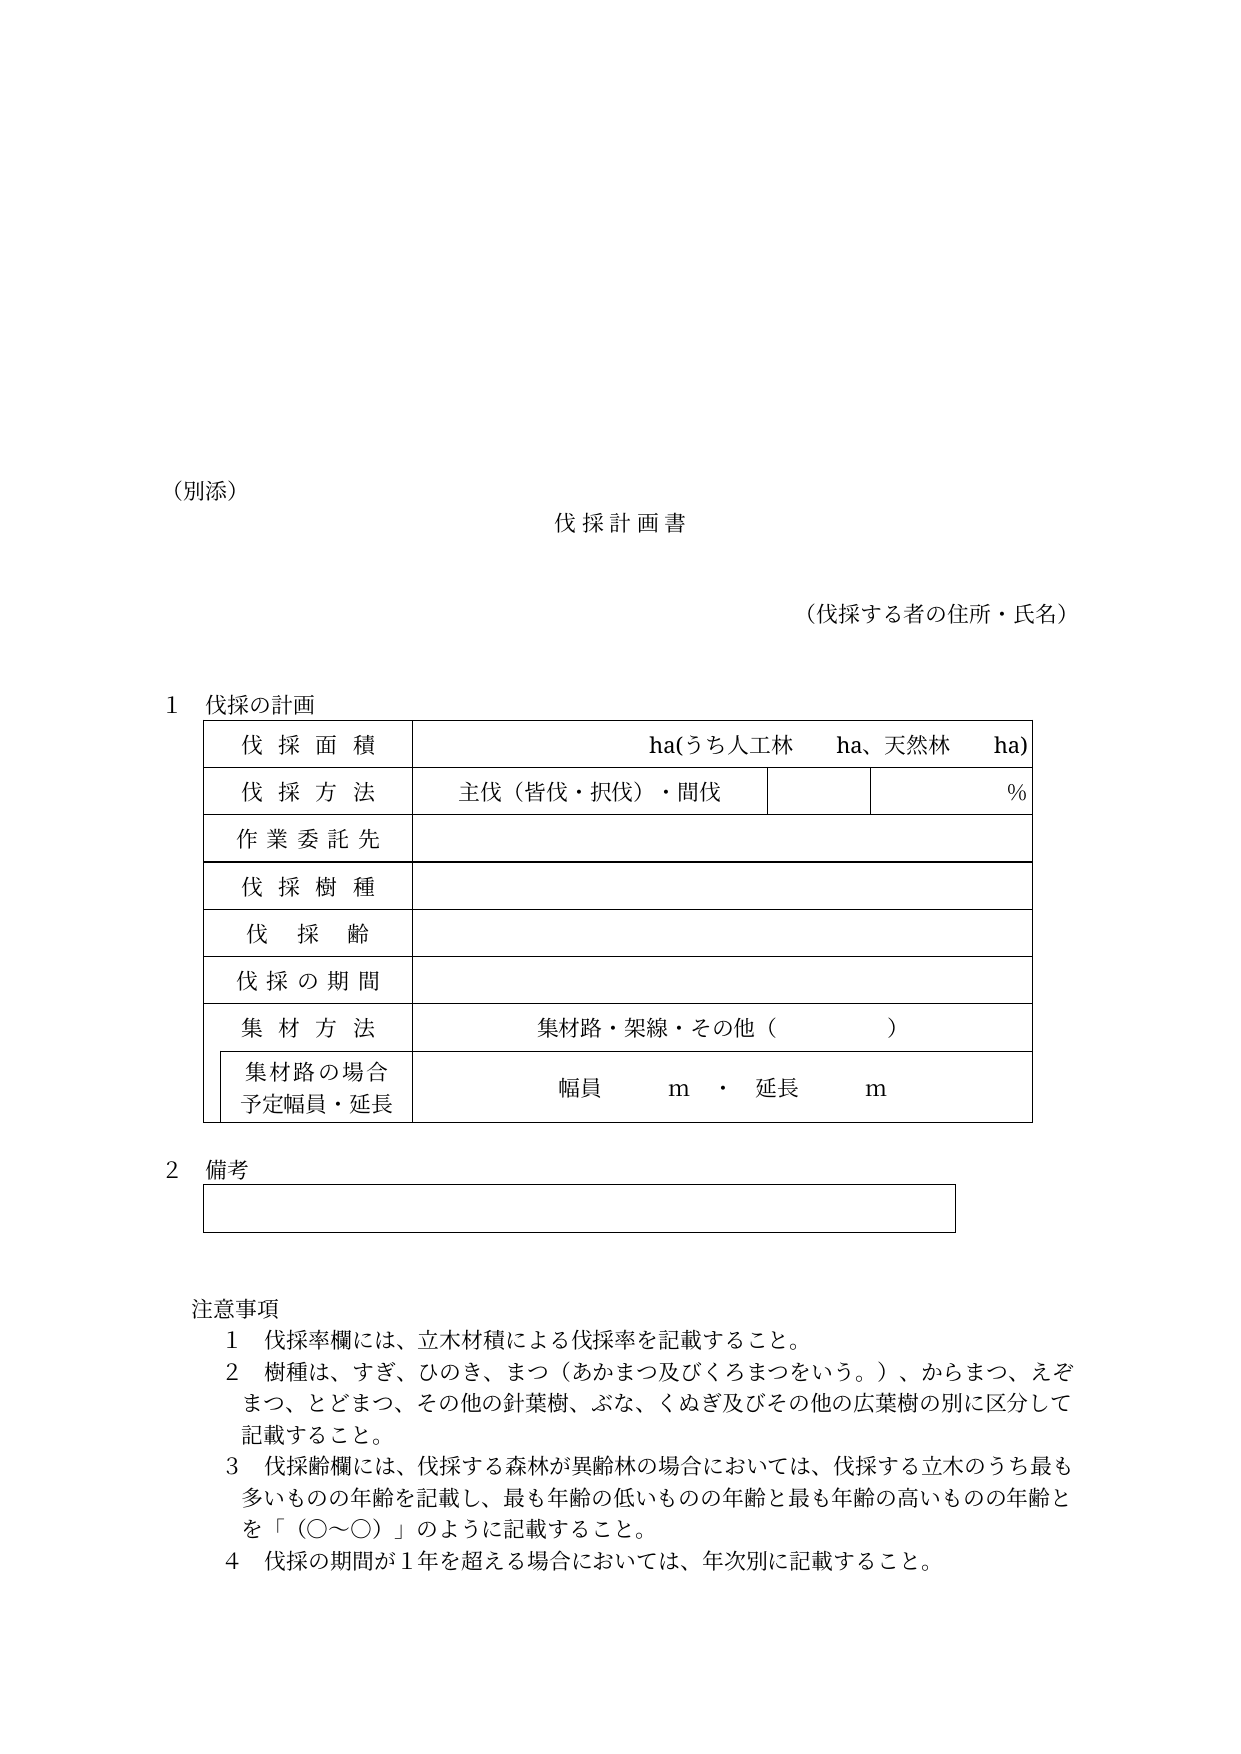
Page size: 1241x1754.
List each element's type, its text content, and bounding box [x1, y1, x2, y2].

table_cell 集材路・架線・その他（ ） [413, 1004, 1032, 1051]
text 伐 採 計 画 書 [162, 506, 1079, 537]
text 注意事項 [191, 1292, 1079, 1324]
table_cell 伐採方法 [204, 768, 412, 814]
table_cell 集材方法 [204, 1004, 412, 1051]
text （伐採する者の住所・氏名） [162, 597, 1079, 628]
table_cell 幅員 ｍ ・ 延長 ｍ [413, 1052, 1032, 1122]
table_header 伐採面積 [204, 721, 412, 767]
table_cell [413, 815, 1032, 861]
table_header ha(うち人工林 ha、天然林 ha) [413, 721, 1032, 767]
table_cell [204, 1051, 220, 1122]
text ２ 樹種は、すぎ、ひのき、まつ（あかまつ及びくろまつをいう。）、からまつ、えぞまつ、とどまつ、その他の針葉樹、ぶな、くぬぎ及びその他の広葉樹の別に区分して記載すること。 [221, 1355, 1079, 1449]
table_cell 伐採樹種 [204, 863, 412, 909]
text ２ 備考 [162, 1153, 1079, 1184]
table_cell 主伐（皆伐・択伐）・間伐 [413, 768, 767, 814]
text １ 伐採の計画 [162, 688, 1079, 719]
table_cell [768, 768, 870, 814]
text １ 伐採率欄には、立木材積による伐採率を記載すること。 [221, 1324, 1079, 1355]
table_header [204, 1185, 955, 1232]
table_cell 伐採の期間 [204, 957, 412, 1003]
table_cell [413, 863, 1032, 909]
text ４ 伐採の期間が１年を超える場合においては、年次別に記載すること。 [221, 1544, 1079, 1575]
table_cell [413, 910, 1032, 956]
text （別添） [162, 474, 1079, 506]
table_cell 集材路の場合 予定幅員・延長 [221, 1052, 412, 1122]
text ３ 伐採齢欄には、伐採する森林が異齢林の場合においては、伐採する立木のうち最も多いものの年齢を記載し、最も年齢の低いものの年齢と最も年齢の高いものの年齢とを「（○～○）」のように記載すること。 [221, 1449, 1079, 1544]
table_cell 作業委託先 [204, 815, 412, 861]
table_cell [413, 957, 1032, 1003]
table_cell 伐採齢 [204, 910, 412, 956]
table_cell ％ [871, 768, 1032, 814]
